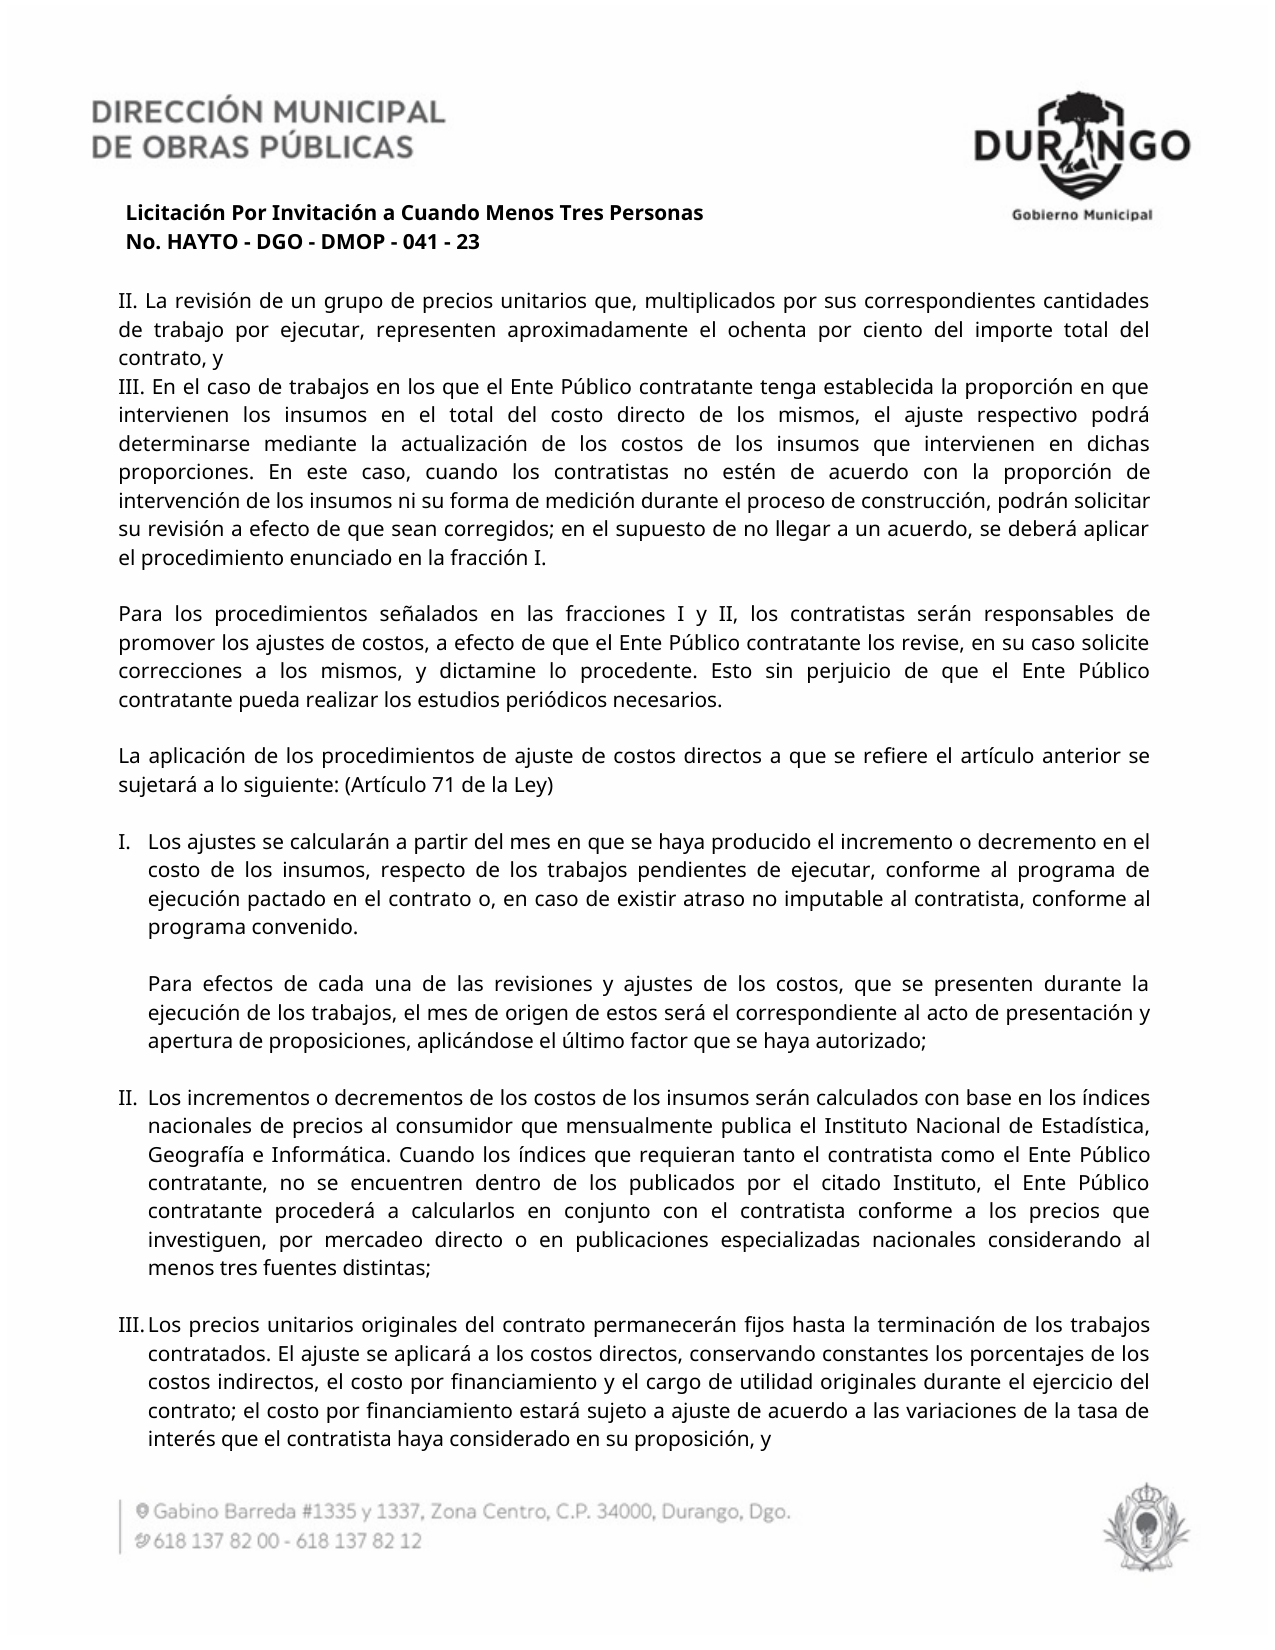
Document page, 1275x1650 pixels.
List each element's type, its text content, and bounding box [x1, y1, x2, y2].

text III. En el caso de trabajos en los que el Ente Público contratante tenga establecida la proporción en que intervienen los insumos en el total del costo directo de los mismos, el ajuste respectivo podrá determinarse mediante la actualización de los costos de los insumos que intervienen en dichas proporciones. En este caso, cuando los contratistas no estén de acuerdo con la proporción de intervención de los insumos ni su forma de medición durante el proceso de construcción, podrán solicitar su revisión a efecto de que sean corregidos; en el supuesto de no llegar a un acuerdo, se deberá aplicar el procedimiento enunciado en la fracción I. [118, 372, 1152, 571]
list Los precios unitarios originales del contrato permanecerán fijos hasta la terminación de los trabajos contratados. El ajuste se aplicará a los costos directos, conservando constantes los porcentajes de los costos indirectos, el costo por financiamiento y el cargo de utilidad originales durante el ejercicio del contrato; el costo por financiamiento estará sujeto a ajuste de acuerdo a las variaciones de la tasa de interés que el contratista haya considerado en su proposición, y [118, 1310, 1152, 1453]
list Los ajustes se calcularán a partir del mes en que se haya producido el incremento o decremento en el costo de los insumos, respecto de los trabajos pendientes de ejecutar, conforme al programa de ejecución pactado en el contrato o, en caso de existir atraso no imputable al contratista, conforme al programa convenido. [118, 827, 1152, 941]
text II. La revisión de un grupo de precios unitarios que, multiplicados por sus correspondientes cantidades de trabajo por ejecutar, representen aproximadamente el ochenta por ciento del importe total del contrato, y [118, 287, 1152, 372]
list Para efectos de cada una de las revisiones y ajustes de los costos, que se presenten durante la ejecución de los trabajos, el mes de origen de estos será el correspondiente al acto de presentación y apertura de proposiciones, aplicándose el último factor que se haya autorizado; [148, 969, 1152, 1054]
text Para los procedimientos señalados en las fracciones I y II, los contratistas serán responsables de promover los ajustes de costos, a efecto de que el Ente Público contratante los revise, en su caso solicite correcciones a los mismos, y dictamine lo procedente. Esto sin perjuicio de que el Ente Público contratante pueda realizar los estudios periódicos necesarios. [118, 599, 1152, 713]
list Los incrementos o decrementos de los costos de los insumos serán calculados con base en los índices nacionales de precios al consumidor que mensualmente publica el Instituto Nacional de Estadística, Geografía e Informática. Cuando los índices que requieran tanto el contratista como el Ente Público contratante, no se encuentren dentro de los publicados por el citado Instituto, el Ente Público contratante procederá a calcularlos en conjunto con el contratista conforme a los precios que investiguen, por mercadeo directo o en publicaciones especializadas nacionales considerando al menos tres fuentes distintas; [118, 1083, 1152, 1282]
picture [7, 5, 1269, 1635]
text La aplicación de los procedimientos de ajuste de costos directos a que se refiere el artículo anterior se sujetará a lo siguiente: (Artículo 71 de la Ley) [118, 742, 1152, 798]
